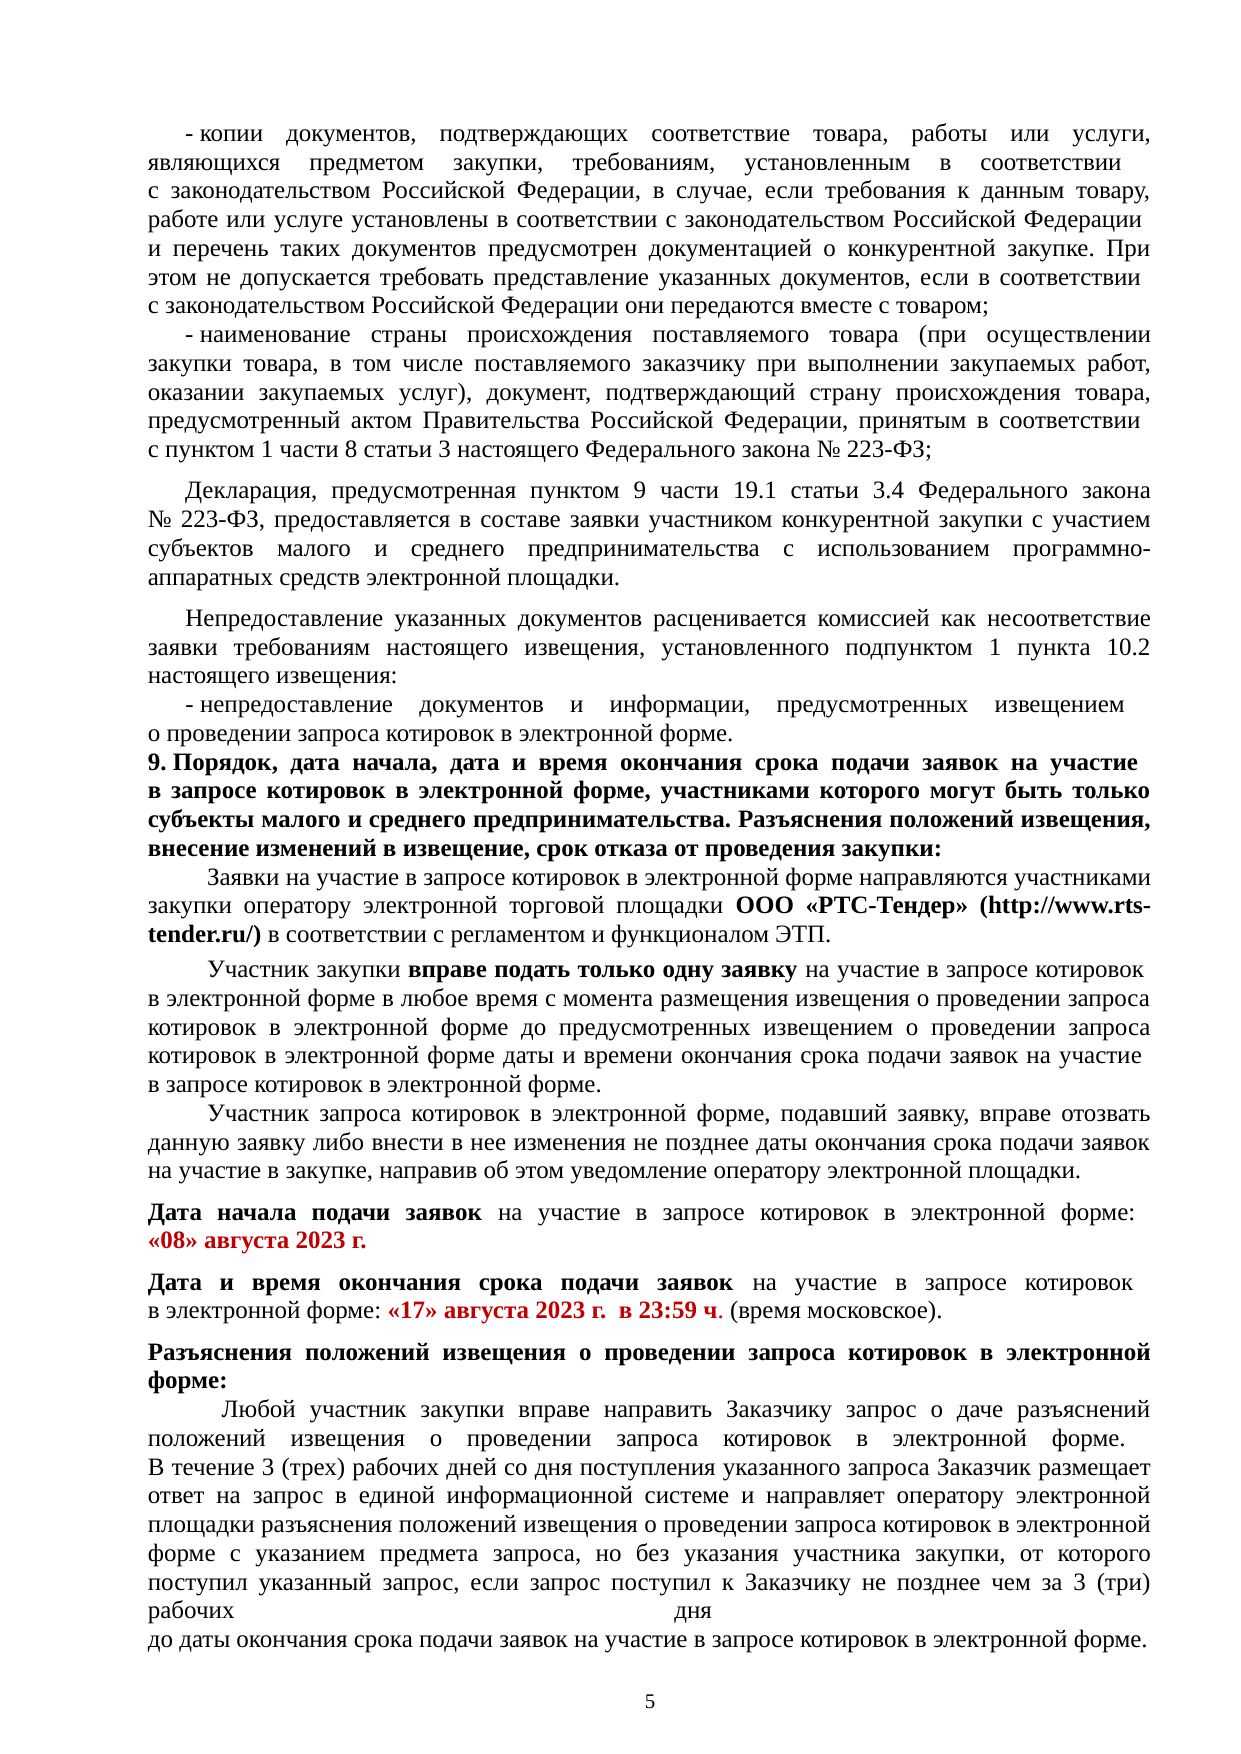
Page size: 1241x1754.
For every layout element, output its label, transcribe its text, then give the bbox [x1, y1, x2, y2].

text Участник запроса котировок в электронной форме, подавший заявку, вправе отозвать данную заявку либо внести в нее изменения не позднее даты окончания срока подачи заявок на участие в закупке, направив об этом уведомление оператору электронной площадки. [148, 1098, 1152, 1184]
list - наименование страны происхождения поставляемого товара (при осуществлении закупки товара, в том числе поставляемого заказчику при выполнении закупаемых работ, оказании закупаемых услуг), документ, подтверждающий страну происхождения товара, предусмотренный актом Правительства Российской Федерации, принятым в соответствии с пунктом 1 части 8 статьи 3 настоящего Федерального закона № 223-ФЗ; [148, 319, 1152, 463]
text Заявки на участие в запросе котировок в электронной форме направляются участниками закупки оператору электронной торговой площадки ООО «РТС-Тендер» (http://www.rts-tender.ru/) в соответствии с регламентом и функционалом ЭТП. [148, 862, 1152, 948]
text Дата и время окончания срока подачи заявок на участие в запросе котировок в электронной форме: «17» августа 2023 г. в 23:59 ч. (время московское). [148, 1267, 1152, 1324]
text Разъяснения положений извещения о проведении запроса котировок в электронной форме: [148, 1337, 1152, 1394]
list - копии документов, подтверждающих соответствие товара, работы или услуги, являющихся предметом закупки, требованиям, установленным в соответствии с законодательством Российской Федерации, в случае, если требования к данным товару, работе или услуге установлены в соответствии с законодательством Российской Федерации и перечень таких документов предусмотрен документацией о конкурентной закупке. При этом не допускается требовать представление указанных документов, если в соответствии с законодательством Российской Федерации они передаются вместе с товаром; [148, 118, 1152, 319]
text Непредоставление указанных документов расценивается комиссией как несоответствие заявки требованиям настоящего извещения, установленного подпунктом 1 пункта 10.2 настоящего извещения: [148, 603, 1152, 689]
list Декларация, предусмотренная пунктом 9 части 19.1 статьи 3.4 Федерального закона № 223-ФЗ, предоставляется в составе заявки участником конкурентной закупки с участием субъектов малого и среднего предпринимательства с использованием программно-аппаратных средств электронной площадки. [148, 476, 1152, 591]
text - непредоставление документов и информации, предусмотренных извещением о проведении запроса котировок в электронной форме. [148, 689, 1152, 747]
text Дата начала подачи заявок на участие в запросе котировок в электронной форме: «08» августа 2023 г. [148, 1197, 1152, 1254]
text 9. Порядок, дата начала, дата и время окончания срока подачи заявок на участие в запросе котировок в электронной форме, участниками которого могут быть только субъекты малого и среднего предпринимательства. Разъяснения положений извещения, внесение изменений в извещение, срок отказа от проведения закупки: [148, 747, 1152, 862]
text Участник закупки вправе подать только одну заявку на участие в запросе котировок в электронной форме в любое время с момента размещения извещения о проведении запроса котировок в электронной форме до предусмотренных извещением о проведении запроса котировок в электронной форме даты и времени окончания срока подачи заявок на участие в запросе котировок в электронной форме. [148, 954, 1152, 1098]
text Любой участник закупки вправе направить Заказчику запрос о даче разъяснений положений извещения о проведении запроса котировок в электронной форме. В течение 3 (трех) рабочих дней со дня поступления указанного запроса Заказчик размещает ответ на запрос в единой информационной системе и направляет оператору электронной площадки разъяснения положений извещения о проведении запроса котировок в электронной форме с указанием предмета запроса, но без указания участника закупки, от которого поступил указанный запрос, если запрос поступил к Заказчику не позднее чем за 3 (три) рабочих дня до даты окончания срока подачи заявок на участие в запросе котировок в электронной форме. [148, 1394, 1152, 1653]
